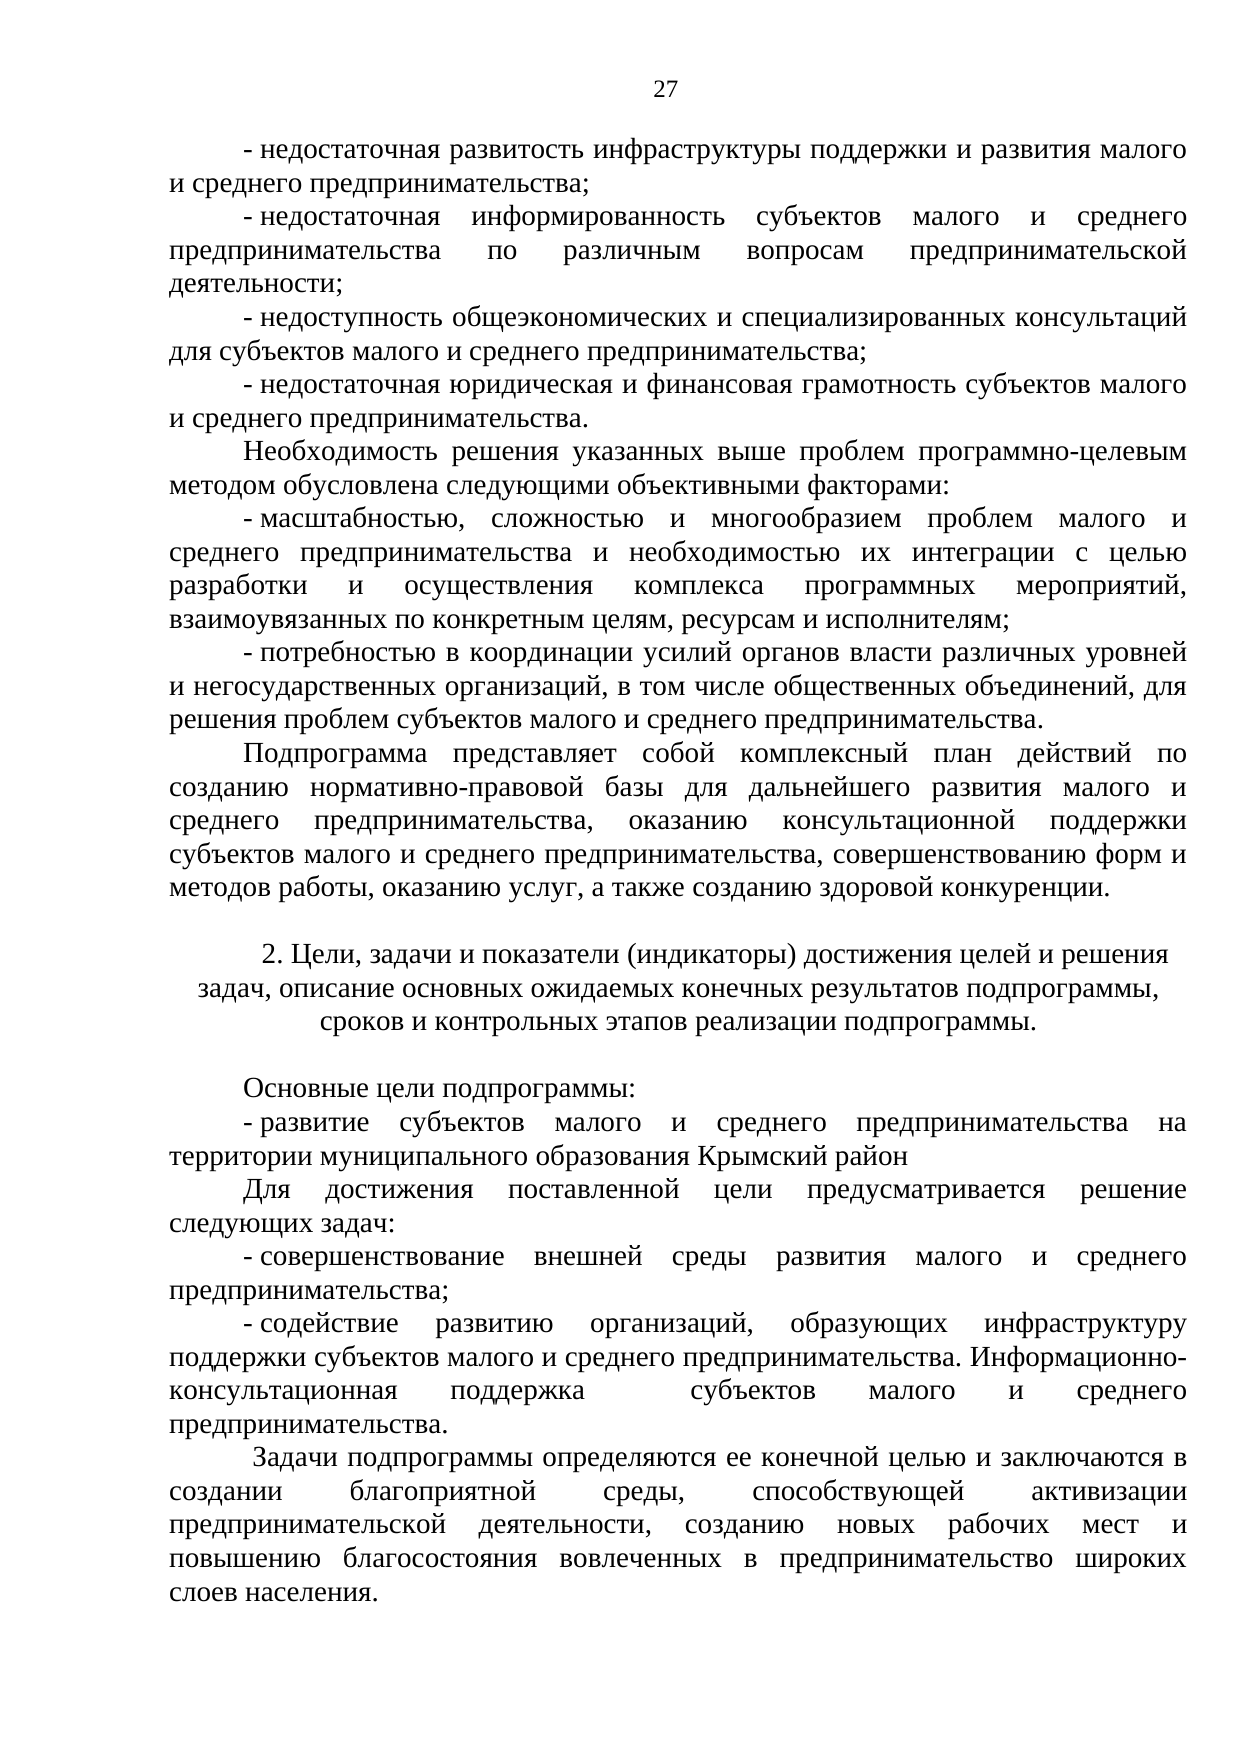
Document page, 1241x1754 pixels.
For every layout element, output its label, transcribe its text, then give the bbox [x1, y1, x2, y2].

text - потребностью в координации усилий органов власти различных уровней и негосударственных организаций, в том числе общественных объединений, для решения проблем субъектов малого и среднего предпринимательства. [169, 634, 1188, 735]
text 2. Цели, задачи и показатели (индикаторы) достижения целей и решения задач, описание основных ожидаемых конечных результатов подпрограммы, сроков и контрольных этапов реализации подпрограммы. [169, 936, 1188, 1037]
text - совершенствование внешней среды развития малого и среднего предпринимательства; [169, 1238, 1188, 1305]
text - недостаточная информированность субъектов малого и среднего предпринимательства по различным вопросам предпринимательской деятельности; [169, 198, 1188, 299]
text - недостаточная юридическая и финансовая грамотность субъектов малого и среднего предпринимательства. [169, 366, 1188, 433]
text - масштабностью, сложностью и многообразием проблем малого и среднего предпринимательства и необходимостью их интеграции с целью разработки и осуществления комплекса программных мероприятий, взаимоувязанных по конкретным целям, ресурсам и исполнителям; [169, 500, 1188, 634]
text - недостаточная развитость инфраструктуры поддержки и развития малого и среднего предпринимательства; [169, 131, 1188, 198]
text Необходимость решения указанных выше проблем программно-целевым методом обусловлена следующими объективными факторами: [169, 433, 1188, 500]
text - содействие развитию организаций, образующих инфраструктуру поддержки субъектов малого и среднего предпринимательства. Информационно-консультационная поддержка субъектов малого и среднего предпринимательства. [169, 1305, 1188, 1439]
text Для достижения поставленной цели предусматривается решение следующих задач: [169, 1171, 1188, 1238]
text - развитие субъектов малого и среднего предпринимательства на территории муниципального образования Крымский район [169, 1104, 1188, 1171]
text - недоступность общеэкономических и специализированных консультаций для субъектов малого и среднего предпринимательства; [169, 299, 1188, 366]
text Задачи подпрограммы определяются ее конечной целью и заключаются в создании благоприятной среды, способствующей активизации предпринимательской деятельности, созданию новых рабочих мест и повышению благосостояния вовлеченных в предпринимательство широких слоев населения. [169, 1439, 1188, 1607]
text Основные цели подпрограммы: [169, 1071, 1188, 1104]
text Подпрограмма представляет собой комплексный план действий по созданию нормативно-правовой базы для дальнейшего развития малого и среднего предпринимательства, оказанию консультационной поддержки субъектов малого и среднего предпринимательства, совершенствованию форм и методов работы, оказанию услуг, а также созданию здоровой конкуренции. [169, 735, 1188, 903]
